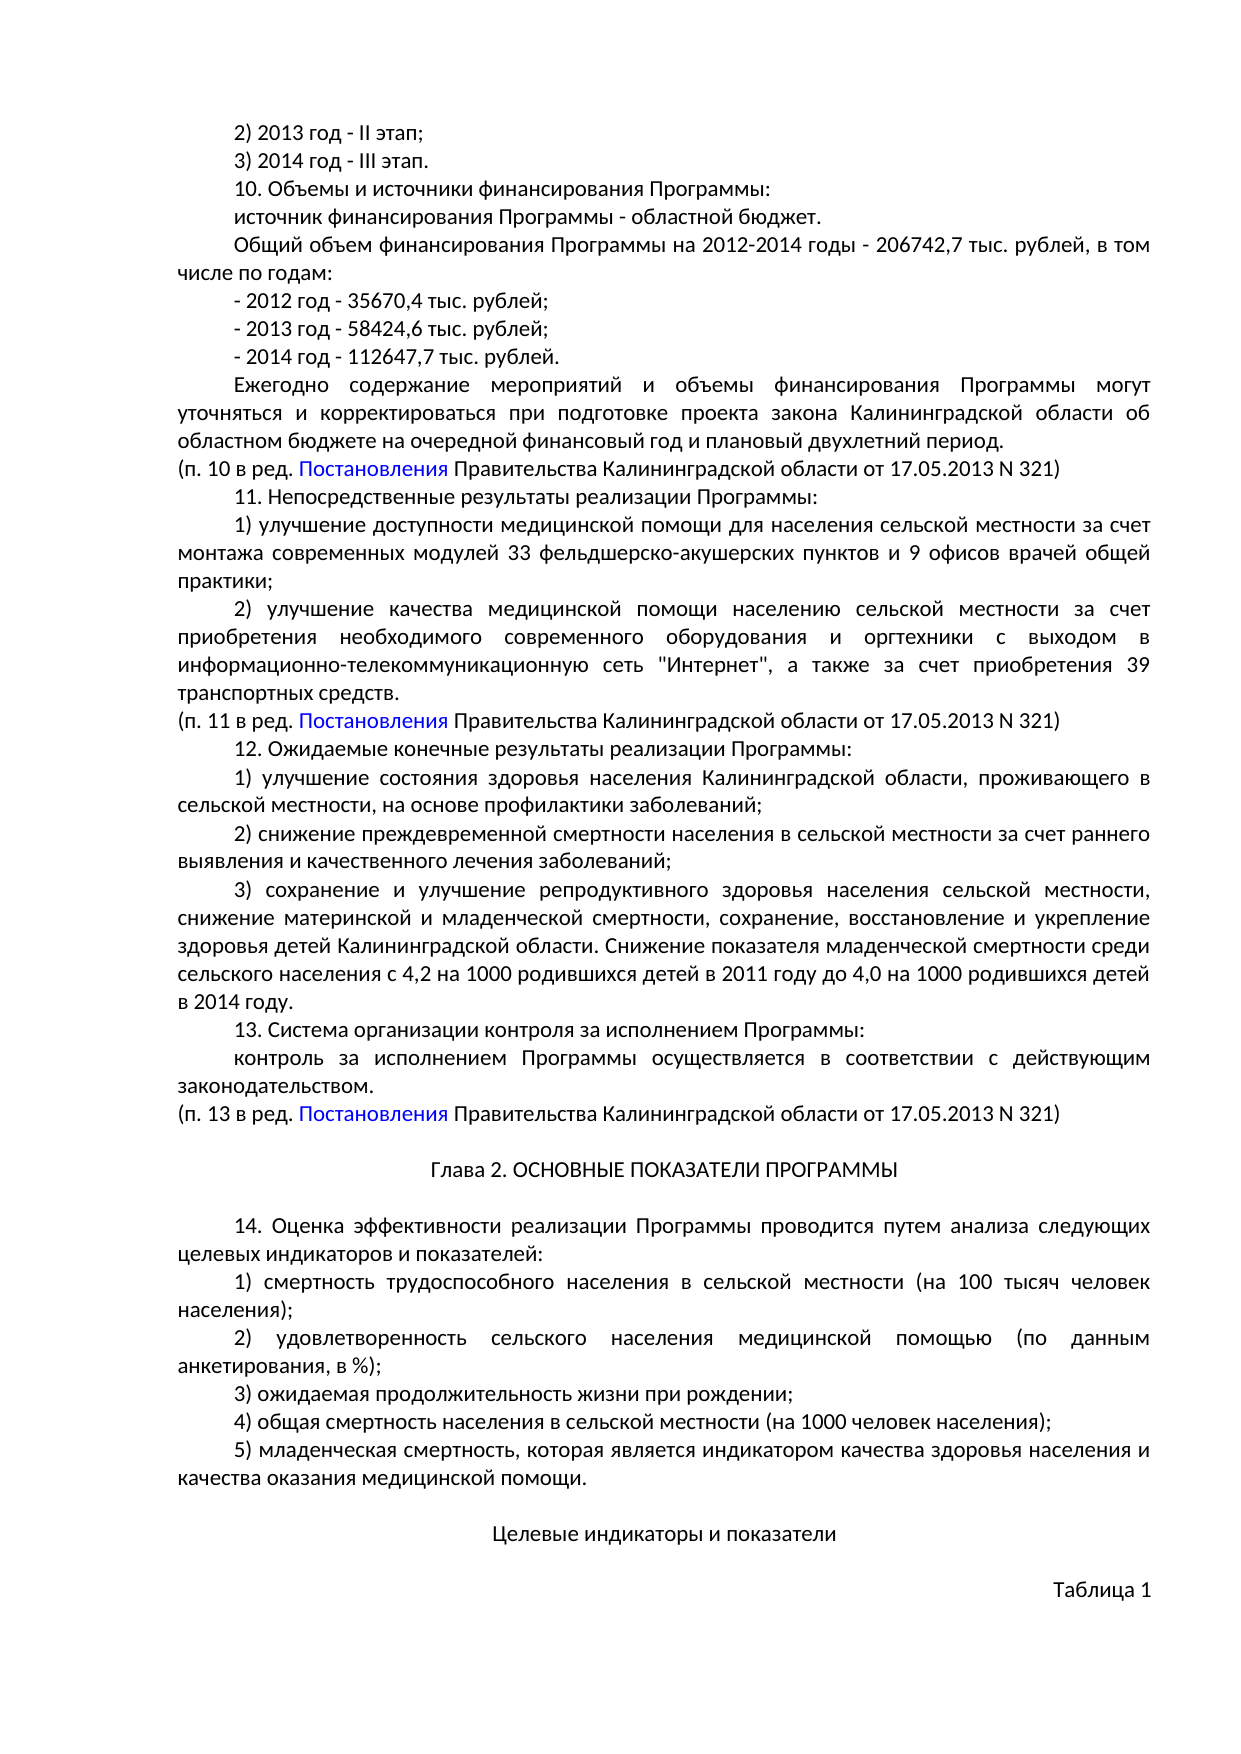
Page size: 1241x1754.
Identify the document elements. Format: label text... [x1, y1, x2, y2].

text - 2014 год - 112647,7 тыс. рублей. [177, 342, 1152, 370]
text 3) ожидаемая продолжительность жизни при рождении; [177, 1379, 1152, 1407]
text 1) смертность трудоспособного населения в сельской местности (на 100 тысяч человек населения); [177, 1267, 1152, 1323]
text - 2013 год - 58424,6 тыс. рублей; [177, 314, 1152, 342]
text контроль за исполнением Программы осуществляется в соответствии с действующим законодательством. [177, 1043, 1152, 1099]
text 3) сохранение и улучшение репродуктивного здоровья населения сельской местности, снижение материнской и младенческой смертности, сохранение, восстановление и укрепление здоровья детей Калининградской области. Снижение показателя младенческой смертности среди сельского населения с 4,2 на 1000 родившихся детей в 2011 году до 4,0 на 1000 родившихся детей в 2014 году. [177, 875, 1152, 1015]
text Таблица 1 [177, 1575, 1152, 1603]
text Ежегодно содержание мероприятий и объемы финансирования Программы могут уточняться и корректироваться при подготовке проекта закона Калининградской области об областном бюджете на очередной финансовый год и плановый двухлетний период. [177, 370, 1152, 454]
text - 2012 год - 35670,4 тыс. рублей; [177, 286, 1152, 314]
text (п. 10 в ред. Постановления Правительства Калининградской области от 17.05.2013 N 321) [177, 454, 1152, 482]
text 11. Непосредственные результаты реализации Программы: [177, 482, 1152, 510]
text Глава 2. ОСНОВНЫЕ ПОКАЗАТЕЛИ ПРОГРАММЫ [177, 1155, 1152, 1183]
text Целевые индикаторы и показатели [177, 1519, 1152, 1547]
text 3) 2014 год - III этап. [177, 146, 1152, 174]
text 4) общая смертность населения в сельской местности (на 1000 человек населения); [177, 1407, 1152, 1435]
text (п. 11 в ред. Постановления Правительства Калининградской области от 17.05.2013 N 321) [177, 707, 1152, 734]
text 10. Объемы и источники финансирования Программы: [177, 174, 1152, 202]
text 12. Ожидаемые конечные результаты реализации Программы: [177, 734, 1152, 763]
text (п. 13 в ред. Постановления Правительства Калининградской области от 17.05.2013 N 321) [177, 1099, 1152, 1127]
text источник финансирования Программы - областной бюджет. [177, 202, 1152, 230]
text 2) удовлетворенность сельского населения медицинской помощью (по данным анкетирования, в %); [177, 1323, 1152, 1379]
text 2) улучшение качества медицинской помощи населению сельской местности за счет приобретения необходимого современного оборудования и оргтехники с выходом в информационно-телекоммуникационную сеть "Интернет", а также за счет приобретения 39 транспортных средств. [177, 594, 1152, 707]
text Общий объем финансирования Программы на 2012-2014 годы - 206742,7 тыс. рублей, в том числе по годам: [177, 230, 1152, 286]
text 1) улучшение доступности медицинской помощи для населения сельской местности за счет монтажа современных модулей 33 фельдшерско-акушерских пунктов и 9 офисов врачей общей практики; [177, 510, 1152, 594]
text 2) 2013 год - II этап; [177, 118, 1152, 146]
text 14. Оценка эффективности реализации Программы проводится путем анализа следующих целевых индикаторов и показателей: [177, 1211, 1152, 1267]
text 13. Система организации контроля за исполнением Программы: [177, 1015, 1152, 1043]
text 1) улучшение состояния здоровья населения Калининградской области, проживающего в сельской местности, на основе профилактики заболеваний; [177, 763, 1152, 819]
text 5) младенческая смертность, которая является индикатором качества здоровья населения и качества оказания медицинской помощи. [177, 1435, 1152, 1491]
text 2) снижение преждевременной смертности населения в сельской местности за счет раннего выявления и качественного лечения заболеваний; [177, 819, 1152, 875]
